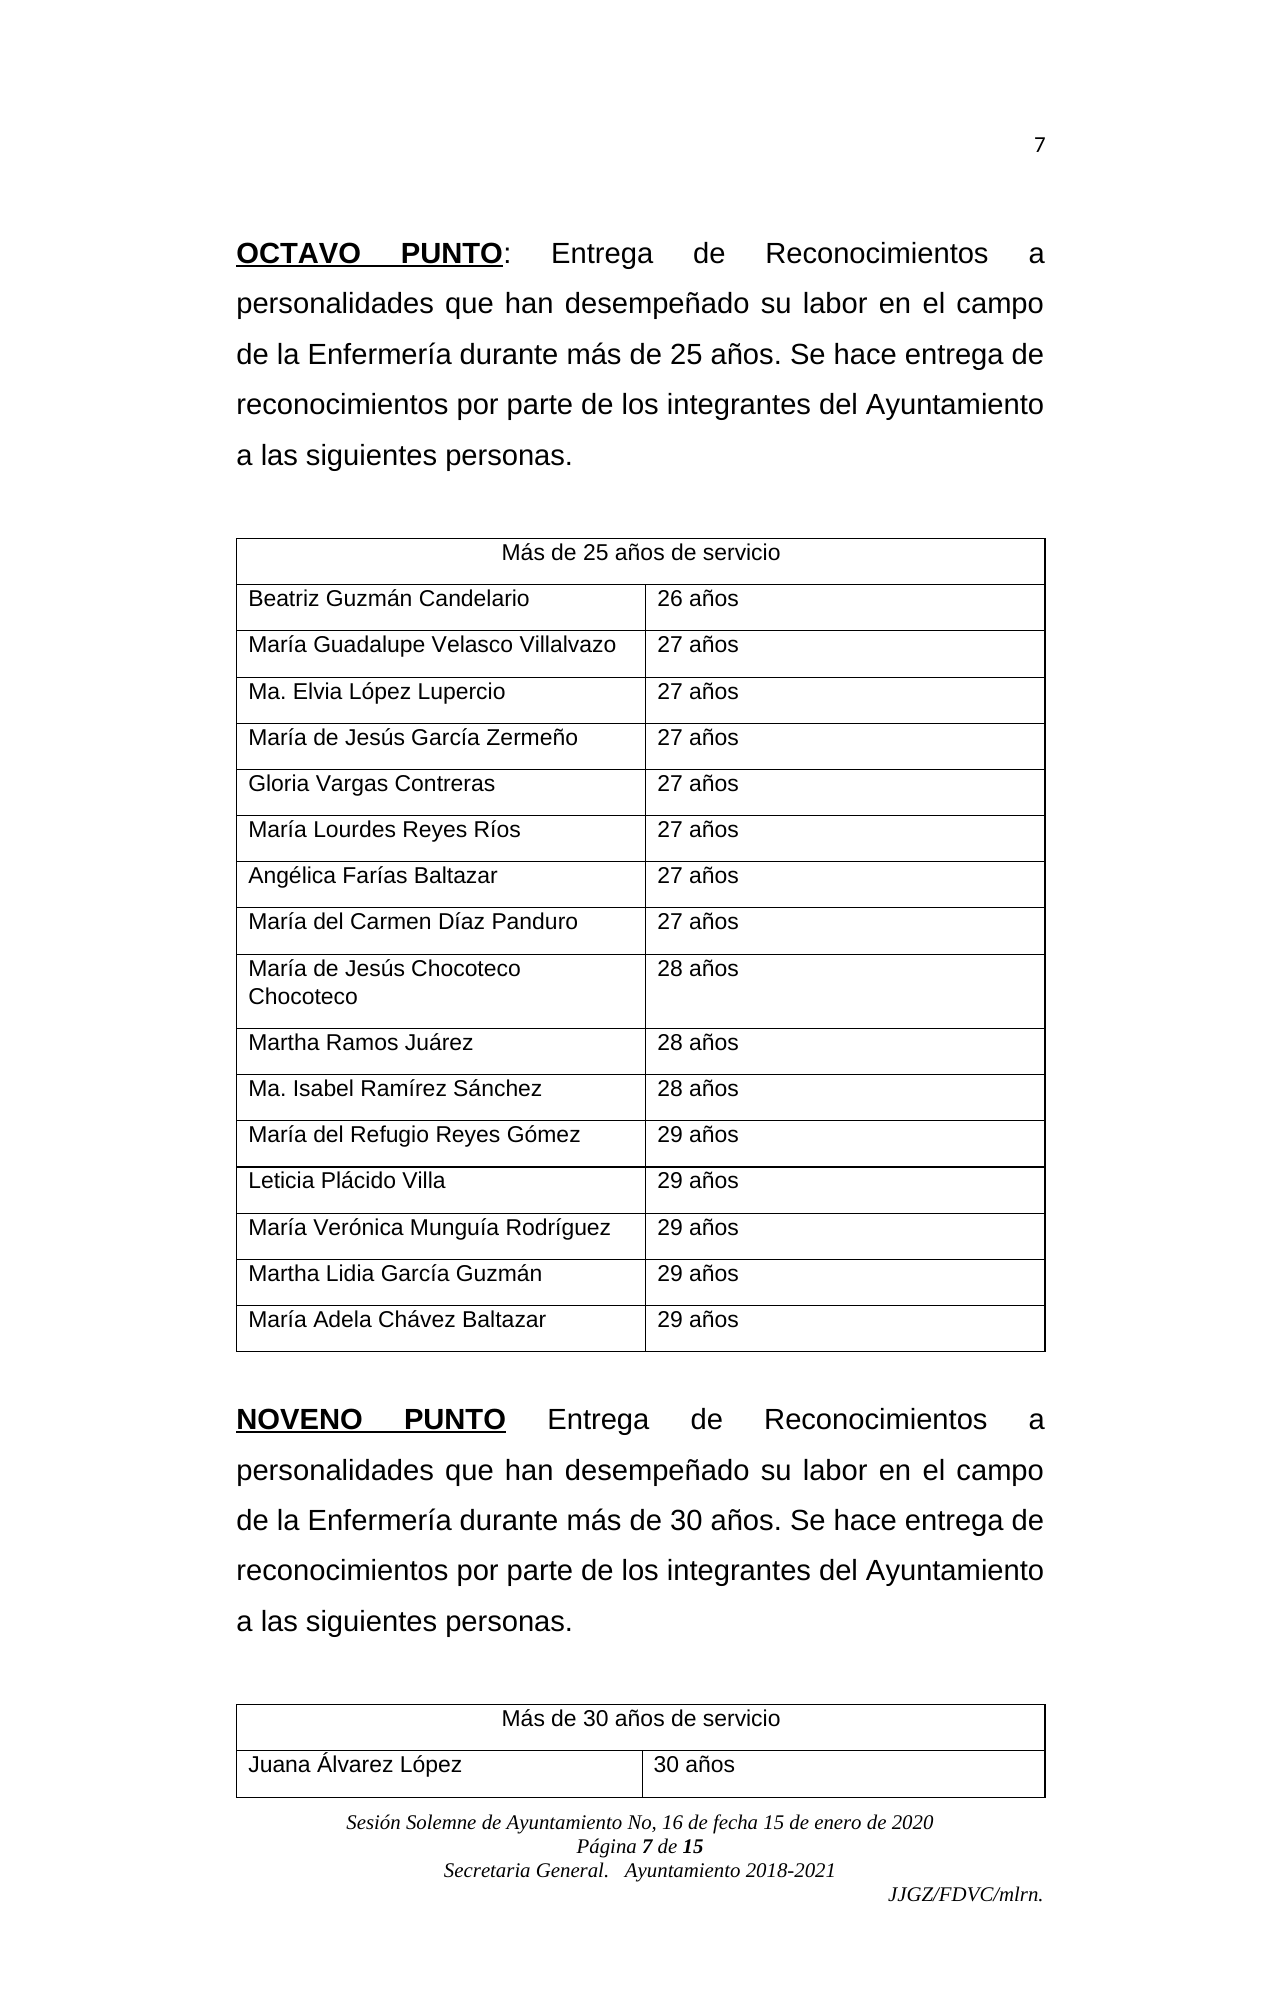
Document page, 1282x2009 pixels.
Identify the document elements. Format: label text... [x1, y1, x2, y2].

table_cell Juana Álvarez López [237, 1751, 642, 1797]
table_cell Angélica Farías Baltazar [237, 862, 645, 907]
table_cell María de Jesús Chocoteco Chocoteco [237, 955, 645, 1028]
table_cell Ma. Elvia López Lupercio [237, 678, 645, 723]
table_header Más de 30 años de servicio [237, 1705, 1044, 1750]
table_cell 27 años [646, 678, 1044, 723]
table_cell 27 años [646, 724, 1044, 769]
table_cell Gloria Vargas Contreras [237, 770, 645, 815]
table_cell 29 años [646, 1168, 1044, 1213]
table_cell 27 años [646, 862, 1044, 907]
table_cell María Verónica Munguía Rodríguez [237, 1214, 645, 1259]
table_cell María de Jesús García Zermeño [237, 724, 645, 769]
table_cell Beatriz Guzmán Candelario [237, 585, 645, 630]
table_cell Martha Ramos Juárez [237, 1029, 645, 1074]
table_cell 29 años [646, 1260, 1044, 1305]
table_cell 28 años [646, 1029, 1044, 1074]
table_cell 27 años [646, 908, 1044, 953]
table_cell 28 años [646, 955, 1044, 1028]
table_cell Leticia Plácido Villa [237, 1168, 645, 1213]
table_cell 29 años [646, 1306, 1044, 1351]
table_cell María Guadalupe Velasco Villalvazo [237, 631, 645, 677]
table_cell 29 años [646, 1121, 1044, 1166]
table_header Más de 25 años de servicio [237, 539, 1044, 584]
table_cell María del Carmen Díaz Panduro [237, 908, 645, 953]
list OCTAVO PUNTO: Entrega de Reconocimientos a personalidades que han desempeñado su labor en el campo de la Enfermería durante más de 25 años. Se hace entrega de reconocimientos por parte de los integrantes del Ayuntamiento a las siguientes personas. [236, 236, 1045, 471]
table_cell Martha Lidia García Guzmán [237, 1260, 645, 1305]
table_cell 27 años [646, 816, 1044, 861]
list NOVENO PUNTO Entrega de Reconocimientos a personalidades que han desempeñado su labor en el campo de la Enfermería durante más de 30 años. Se hace entrega de reconocimientos por parte de los integrantes del Ayuntamiento a las siguientes personas. [236, 1402, 1045, 1637]
table_cell 30 años [643, 1751, 1044, 1797]
table_cell 28 años [646, 1075, 1044, 1120]
table_cell 27 años [646, 770, 1044, 815]
table_cell Ma. Isabel Ramírez Sánchez [237, 1075, 645, 1120]
table_cell María Lourdes Reyes Ríos [237, 816, 645, 861]
table_cell 29 años [646, 1214, 1044, 1259]
table_cell María del Refugio Reyes Gómez [237, 1121, 645, 1166]
table_cell 26 años [646, 585, 1044, 630]
table_cell 27 años [646, 631, 1044, 677]
table_cell María Adela Chávez Baltazar [237, 1306, 645, 1351]
